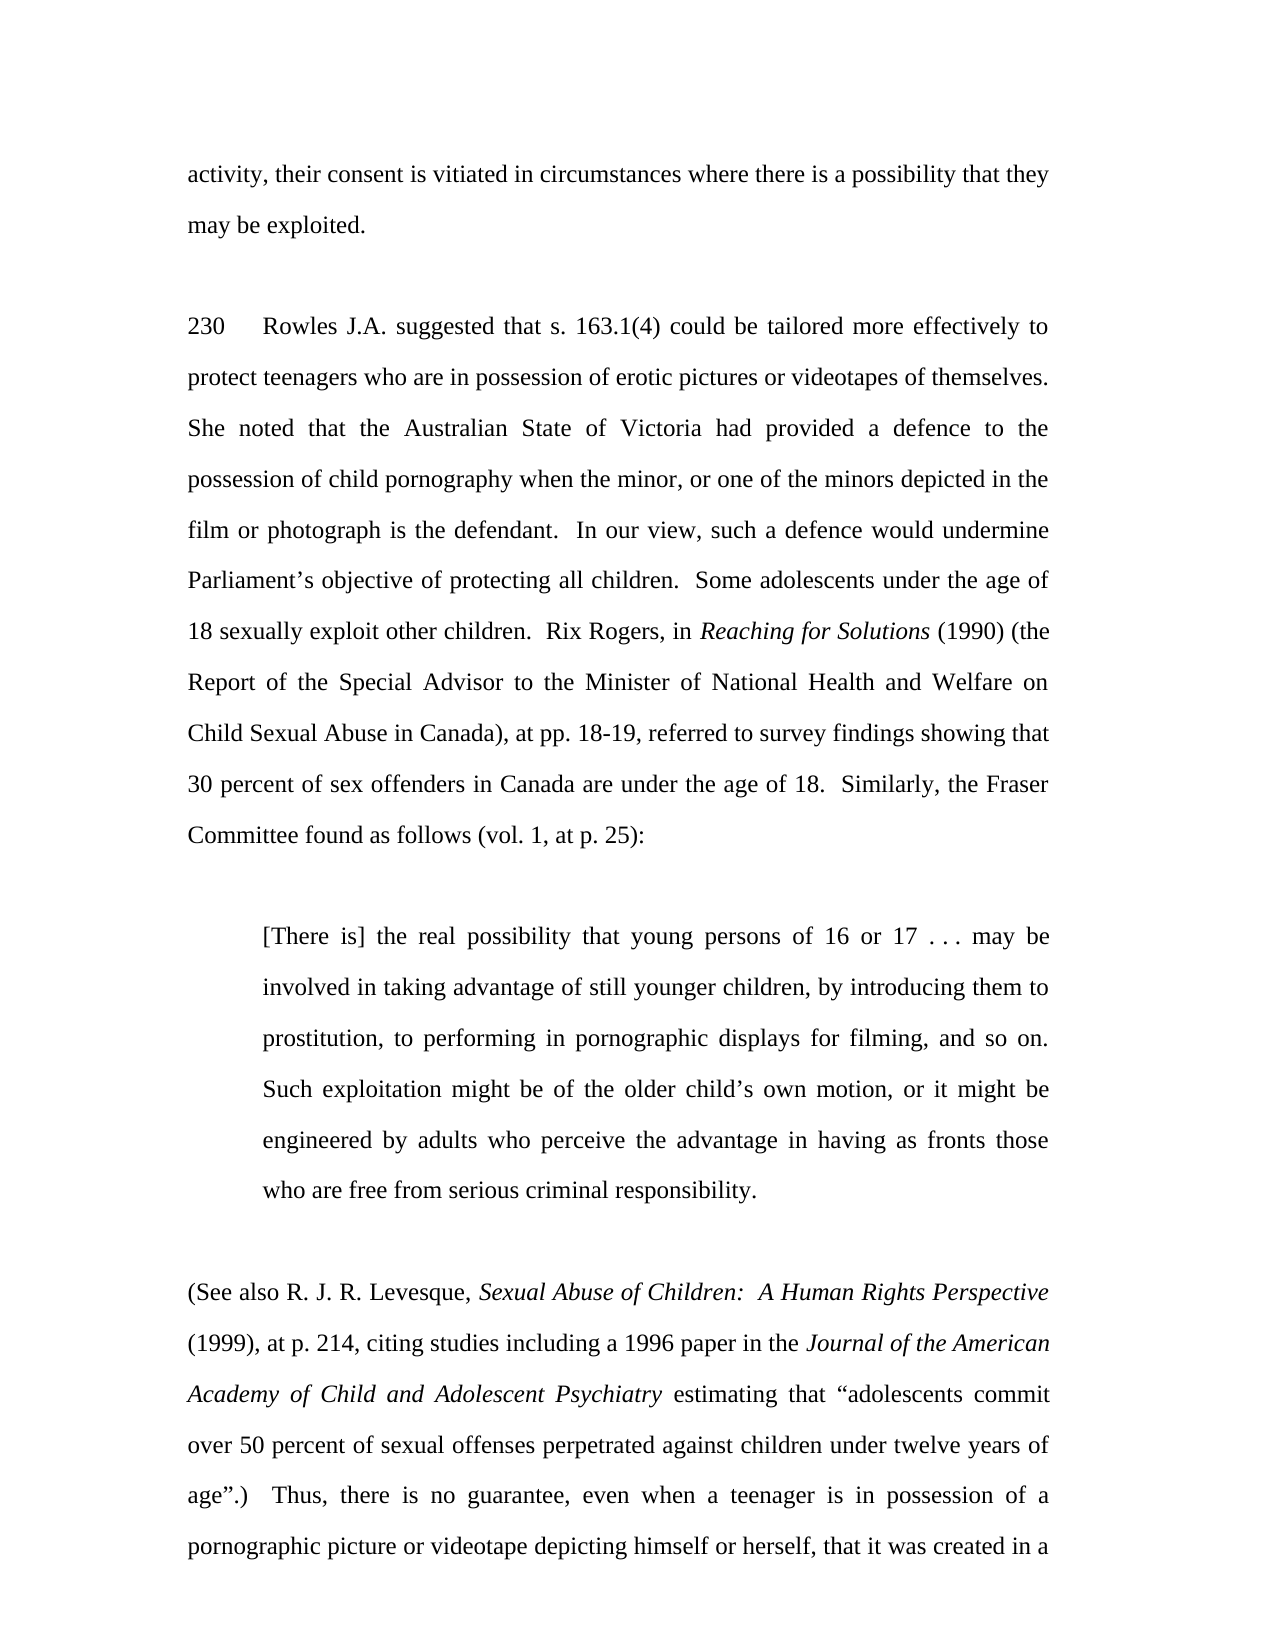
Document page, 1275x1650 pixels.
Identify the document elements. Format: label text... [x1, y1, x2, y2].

text Rowles J.A. suggested that s. 163.1(4) could be tailored more effectively to protect teenagers who are in possession of erotic pictures or videotapes of themselves. She noted that the Australian State of Victoria had provided a defence to the possession of child pornography when the minor, or one of the minors depicted in the film or photograph is the defendant. In our view, such a defence would undermine Parliament’s objective of protecting all children. Some adolescents under the age of 18 sexually exploit other children. Rix Rogers, in Reaching for Solutions (1990) (the Report of the Special Advisor to the Minister of National Health and Welfare on Child Sexual Abuse in Canada), at pp. 18-19, referred to survey findings showing that 30 percent of sex offenders in Canada are under the age of 18. Similarly, the Fraser Committee found as follows (vol. 1, at p. 25): [187, 294, 1050, 853]
text [There is] the real possibility that young persons of 16 or 17 . . . may be involved in taking advantage of still younger children, by introducing them to prostitution, to performing in pornographic displays for filming, and so on. Such exploitation might be of the older child’s own motion, or it might be engineered by adults who perceive the advantage in having as fronts those who are free from serious criminal responsibility. [262, 904, 1050, 1209]
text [187, 142, 1050, 243]
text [187, 1260, 1050, 1565]
